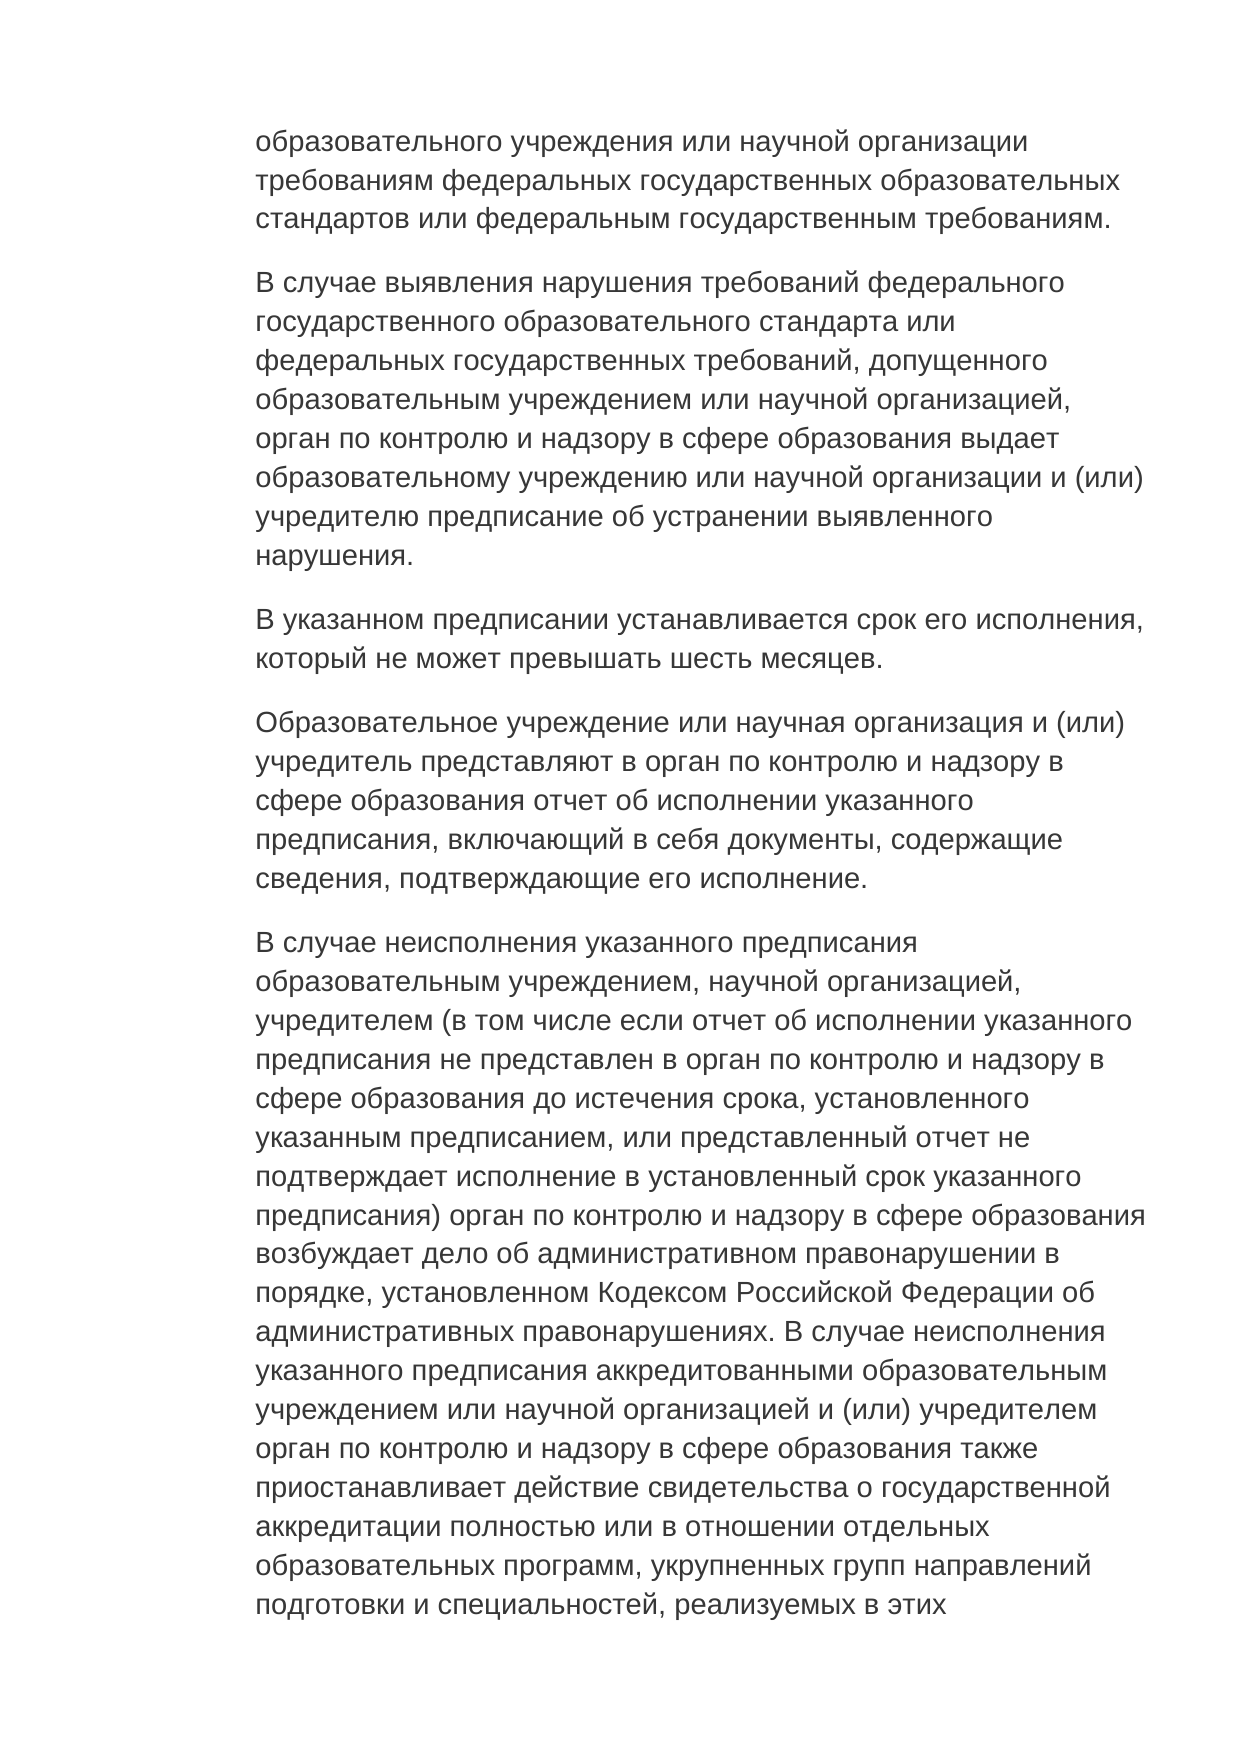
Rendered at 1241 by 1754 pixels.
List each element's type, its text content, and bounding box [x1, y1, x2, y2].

text В случае выявления нарушения требований федерального государственного образовательного стандарта или федеральных государственных требований, допущенного образовательным учреждением или научной организацией, орган по контролю и надзору в сфере образования выдает образовательному учреждению или научной организации и (или) учредителю предписание об устранении выявленного нарушения. [255, 260, 1152, 572]
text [255, 919, 1152, 1621]
text Образовательное учреждение или научная организация и (или) учредитель представляют в орган по контролю и надзору в сфере образования отчет об исполнении указанного предписания, включающий в себя документы, содержащие сведения, подтверждающие его исполнение. [255, 699, 1152, 894]
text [255, 118, 1152, 235]
text В указанном предписании устанавливается срок его исполнения, который не может превышать шесть месяцев. [255, 597, 1152, 674]
